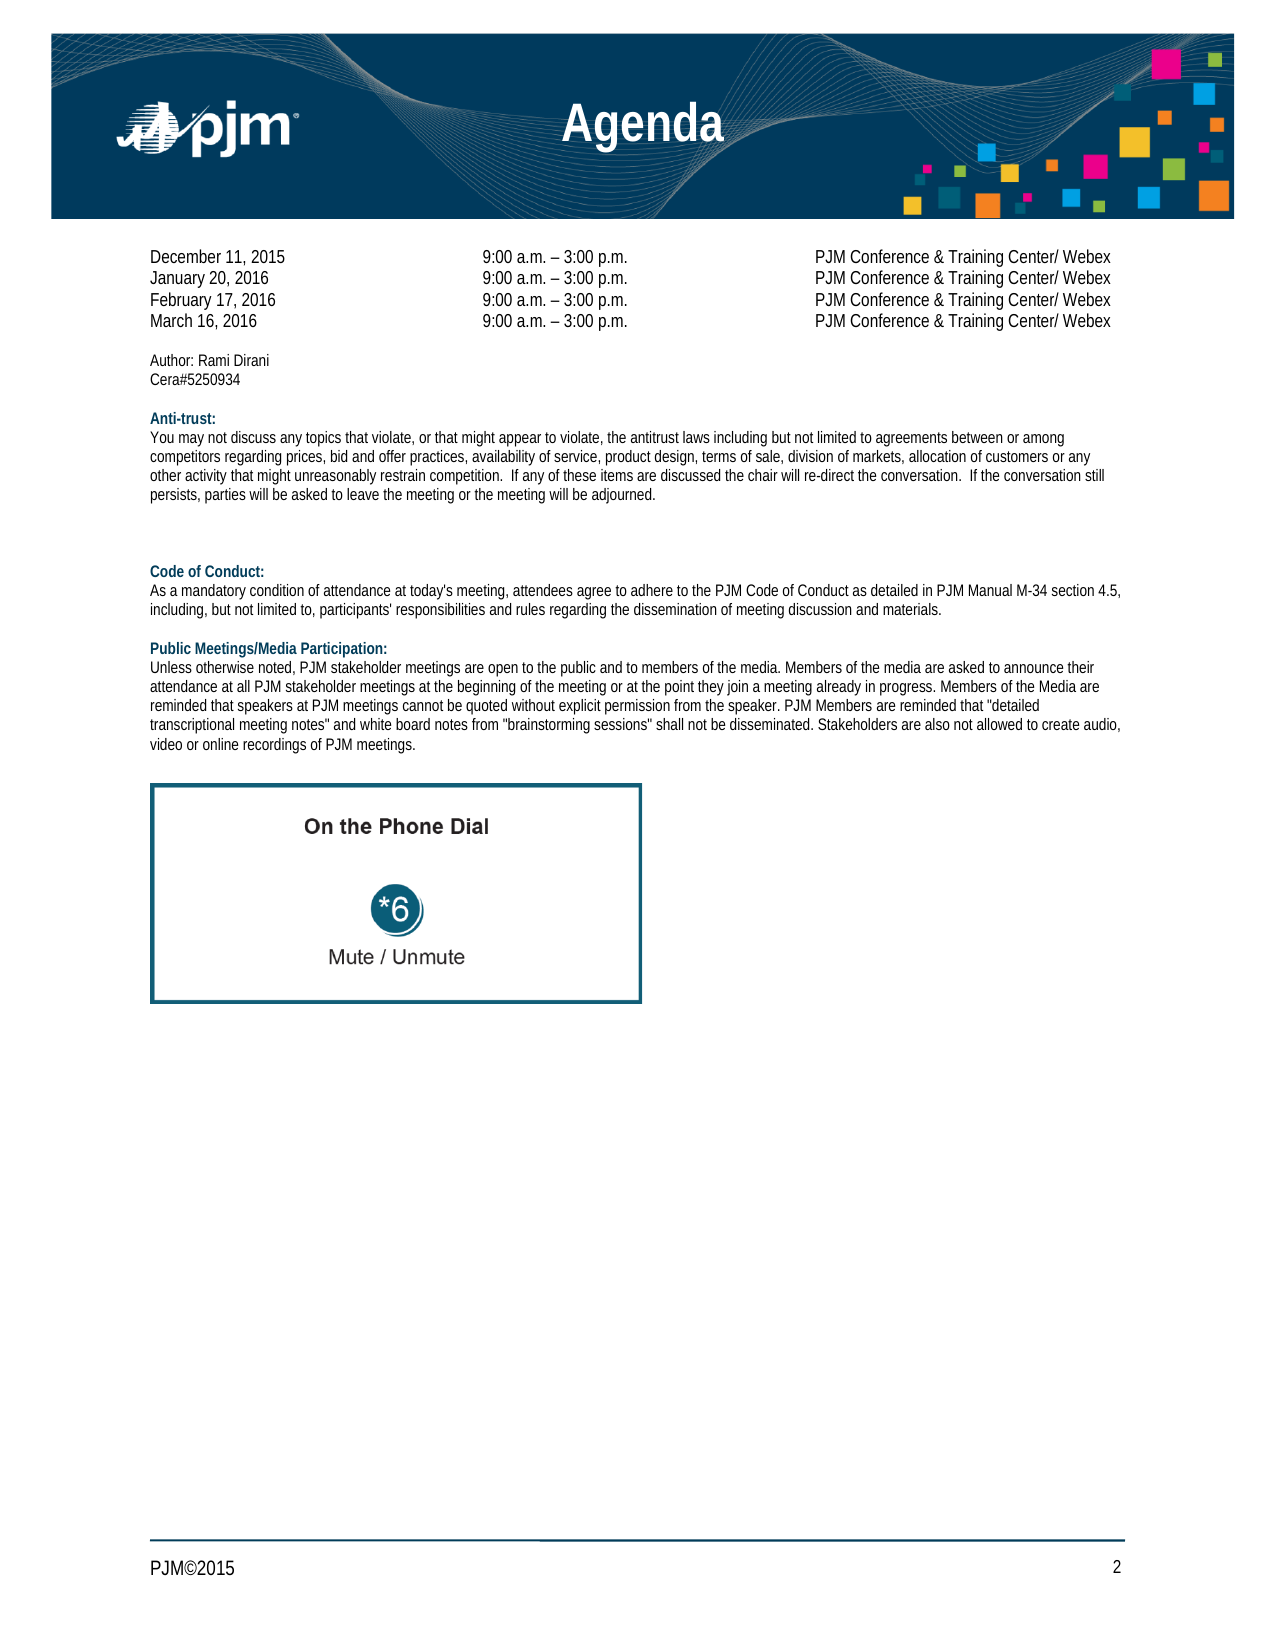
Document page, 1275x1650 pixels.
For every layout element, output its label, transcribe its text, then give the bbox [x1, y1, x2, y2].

table_cell December 11, 2015 [139, 246, 471, 267]
table_cell 9:00 a.m. – 3:00 p.m. [471, 246, 804, 267]
table_cell 9:00 a.m. – 3:00 p.m. [471, 310, 804, 332]
table_cell March 16, 2016 [139, 310, 471, 332]
table_cell 9:00 a.m. – 3:00 p.m. [471, 289, 804, 310]
text You may not discuss any topics that violate, or that might appear to violate, the antitrust laws including but not limited to agreements between or among competitors regarding prices, bid and offer practices, availability of service, product design, terms of sale, division of markets, allocation of customers or any other activity that might unreasonably restrain competition. If any of these items are discussed the chair will re-direct the conversation. If the conversation still persists, parties will be asked to leave the meeting or the meeting will be adjourned. [150, 428, 1125, 504]
subtitle Anti-trust: [150, 408, 1125, 428]
table_cell PJM Conference & Training Center/ Webex [804, 310, 1136, 332]
text Cera#5250934 [150, 370, 1125, 389]
table_cell February 17, 2016 [139, 289, 471, 310]
title Public Meetings/Media Participation: [150, 619, 1125, 658]
table_cell PJM Conference & Training Center/ Webex [804, 289, 1136, 310]
title Code of Conduct: [150, 562, 1125, 581]
table_cell PJM Conference & Training Center/ Webex [804, 246, 1136, 267]
table_cell PJM Conference & Training Center/ Webex [804, 267, 1136, 289]
text Unless otherwise noted, PJM stakeholder meetings are open to the public and to members of the media. Members of the media are asked to announce their attendance at all PJM stakeholder meetings at the beginning of the meeting or at the point they join a meeting already in progress. Members of the Media are reminded that speakers at PJM meetings cannot be quoted without explicit permission from the speaker. PJM Members are reminded that "detailed transcriptional meeting notes" and white board notes from "brainstorming sessions" shall not be disseminated. Stakeholders are also not allowed to create audio, video or online recordings of PJM meetings. [150, 658, 1125, 753]
text Author: Rami Dirani [150, 351, 1125, 370]
text As a mandatory condition of attendance at today's meeting, attendees agree to adhere to the PJM Code of Conduct as detailed in PJM Manual M-34 section 4.5, including, but not limited to, participants' responsibilities and rules regarding the dissemination of meeting discussion and materials. [150, 581, 1125, 619]
table_cell January 20, 2016 [139, 267, 471, 289]
table_cell 9:00 a.m. – 3:00 p.m. [471, 267, 804, 289]
picture [150, 783, 643, 1004]
picture [51, 32, 1235, 219]
